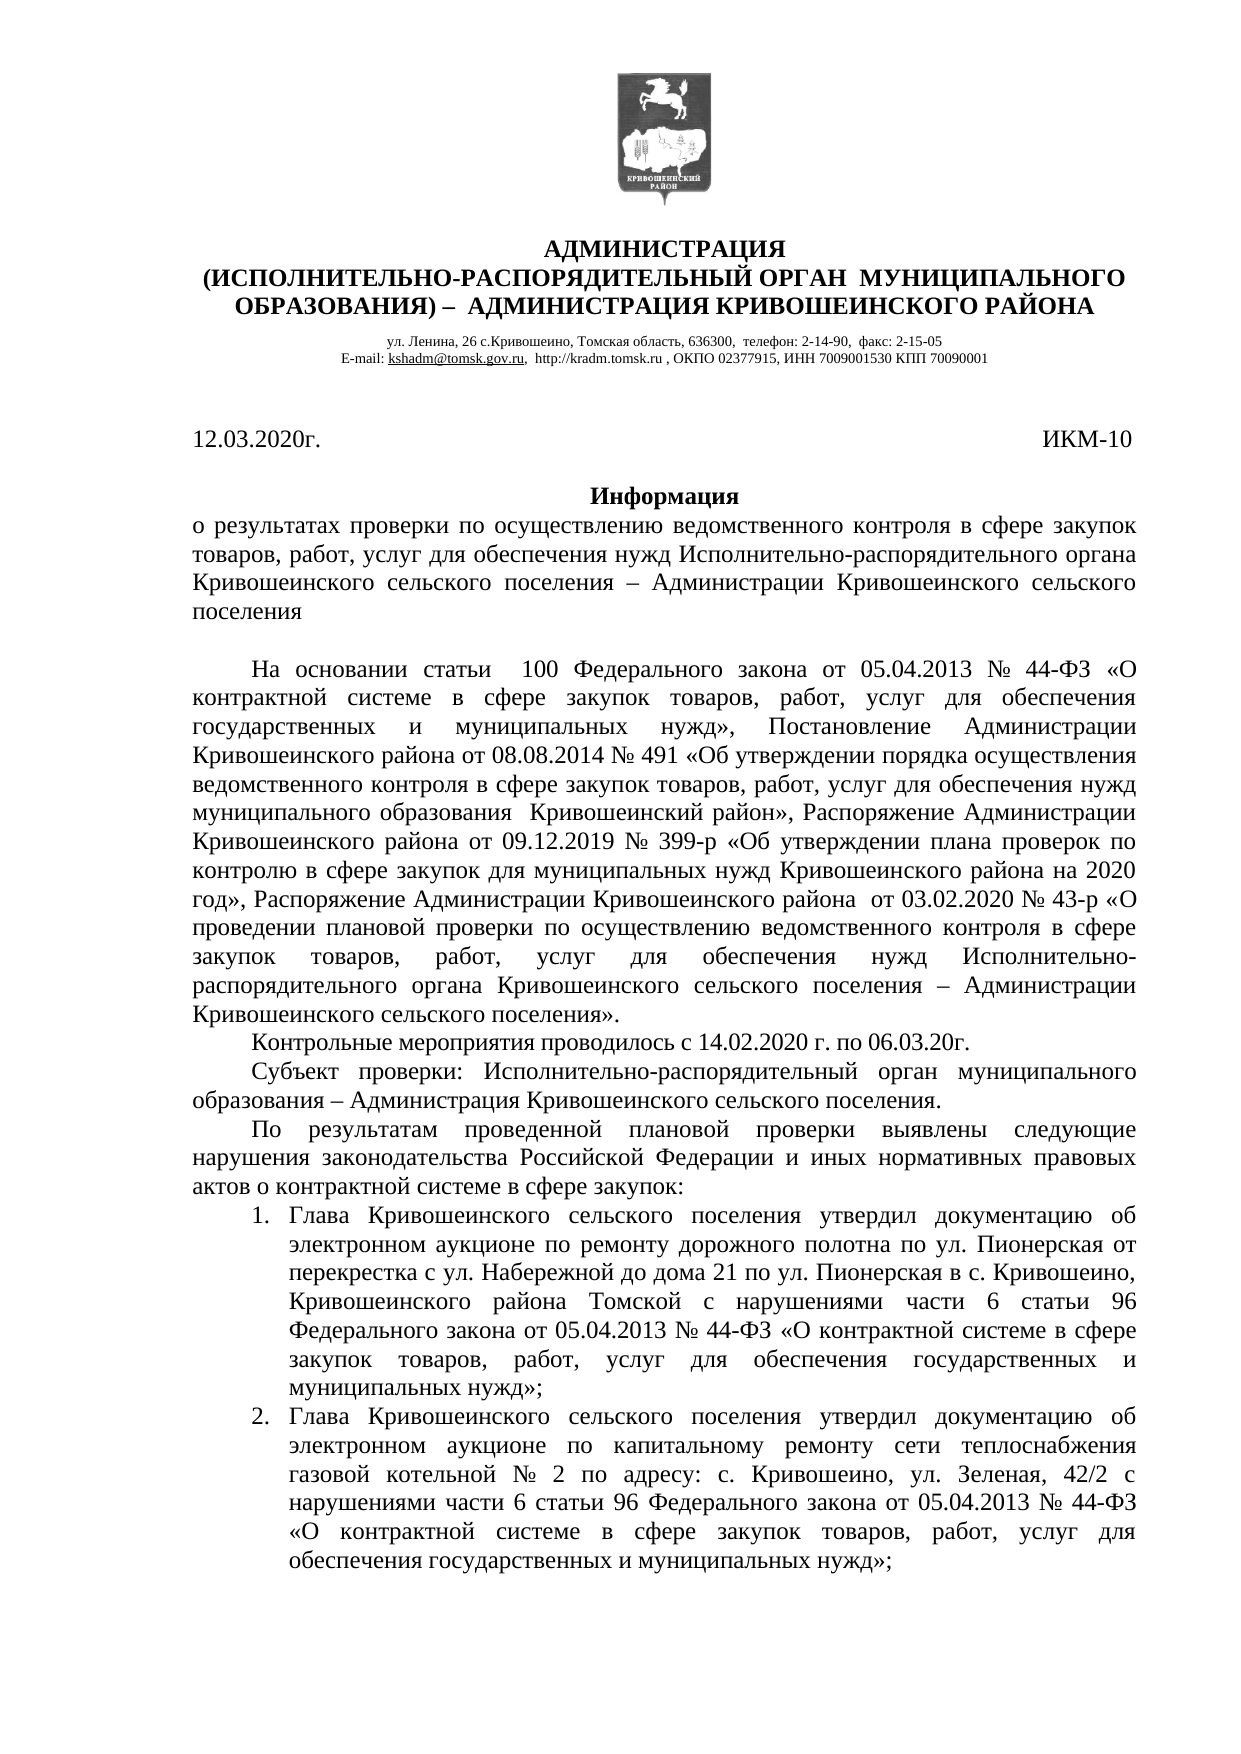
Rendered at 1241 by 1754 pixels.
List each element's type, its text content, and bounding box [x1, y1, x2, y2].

text На основании статьи 100 Федерального закона от 05.04.2013 № 44-ФЗ «О контрактной системе в сфере закупок товаров, работ, услуг для обеспечения государственных и муниципальных нужд», Постановление Администрации Кривошеинского района от 08.08.2014 № 491 «Об утверждении порядка осуществления ведомственного контроля в сфере закупок товаров, работ, услуг для обеспечения нужд муниципального образования Кривошеинский район», Распоряжение Администрации Кривошеинского района от 09.12.2019 № 399-р «Об утверждении плана проверок по контролю в сфере закупок для муниципальных нужд Кривошеинского района на 2020 год», Распоряжение Администрации Кривошеинского района от 03.02.2020 № 43-р «О проведении плановой проверки по осуществлению ведомственного контроля в сфере закупок товаров, работ, услуг для обеспечения нужд Исполнительно-распорядительного органа Кривошеинского сельского поселения – Администрации Кривошеинского сельского поселения». [192, 654, 1137, 1027]
text о результатах проверки по осуществлению ведомственного контроля в сфере закупок товаров, работ, услуг для обеспечения нужд Исполнительно-распорядительного органа Кривошеинского сельского поселения – Администрации Кривошеинского сельского поселения [192, 510, 1137, 625]
text Информация [192, 481, 1137, 510]
text ул. Ленина, 26 с.Кривошеино, Томская область, 636300, телефон: 2-14-90, факс: 2-15-05 Е-mail: kshadm@tomsk.gov.ru, http://kradm.tomsk.ru , ОКПО 02377915, ИНН 7009001530 КПП 70090001 [192, 333, 1137, 366]
list Глава Кривошеинского сельского поселения утвердил документацию об электронном аукционе по капитальному ремонту сети теплоснабжения газовой котельной № 2 по адресу: с. Кривошеино, ул. Зеленая, 42/2 с нарушениями части 6 статьи 96 Федерального закона от 05.04.2013 № 44-ФЗ «О контрактной системе в сфере закупок товаров, работ, услуг для обеспечения государственных и муниципальных нужд»; [251, 1401, 1137, 1574]
list Глава Кривошеинского сельского поселения утвердил документацию об электронном аукционе по ремонту дорожного полотна по ул. Пионерская от перекрестка с ул. Набережной до дома 21 по ул. Пионерская в с. Кривошеино, Кривошеинского района Томской с нарушениями части 6 статьи 96 Федерального закона от 05.04.2013 № 44-ФЗ «О контрактной системе в сфере закупок товаров, работ, услуг для обеспечения государственных и муниципальных нужд»; [251, 1200, 1137, 1401]
text По результатам проведенной плановой проверки выявлены следующие нарушения законодательства Российской Федерации и иных нормативных правовых актов о контрактной системе в сфере закупок: [192, 1114, 1137, 1200]
picture [617, 73, 712, 206]
text 12.03.2020г. ИКМ-10 [192, 424, 1137, 452]
text Контрольные мероприятия проводилось с 14.02.2020 г. по 06.03.20г. [192, 1027, 1137, 1056]
text Субъект проверки: Исполнительно-распорядительный орган муниципального образования – Администрация Кривошеинского сельского поселения. [192, 1056, 1137, 1114]
text АДМИНИСТРАЦИЯ (ИСПОЛНИТЕЛЬНО-РАСПОРЯДИТЕЛЬНЫЙ ОРГАН МУНИЦИПАЛЬНОГО ОБРАЗОВАНИЯ) – АДМИНИСТРАЦИЯ КРИВОШЕИНСКОГО РАЙОНА [192, 234, 1137, 320]
